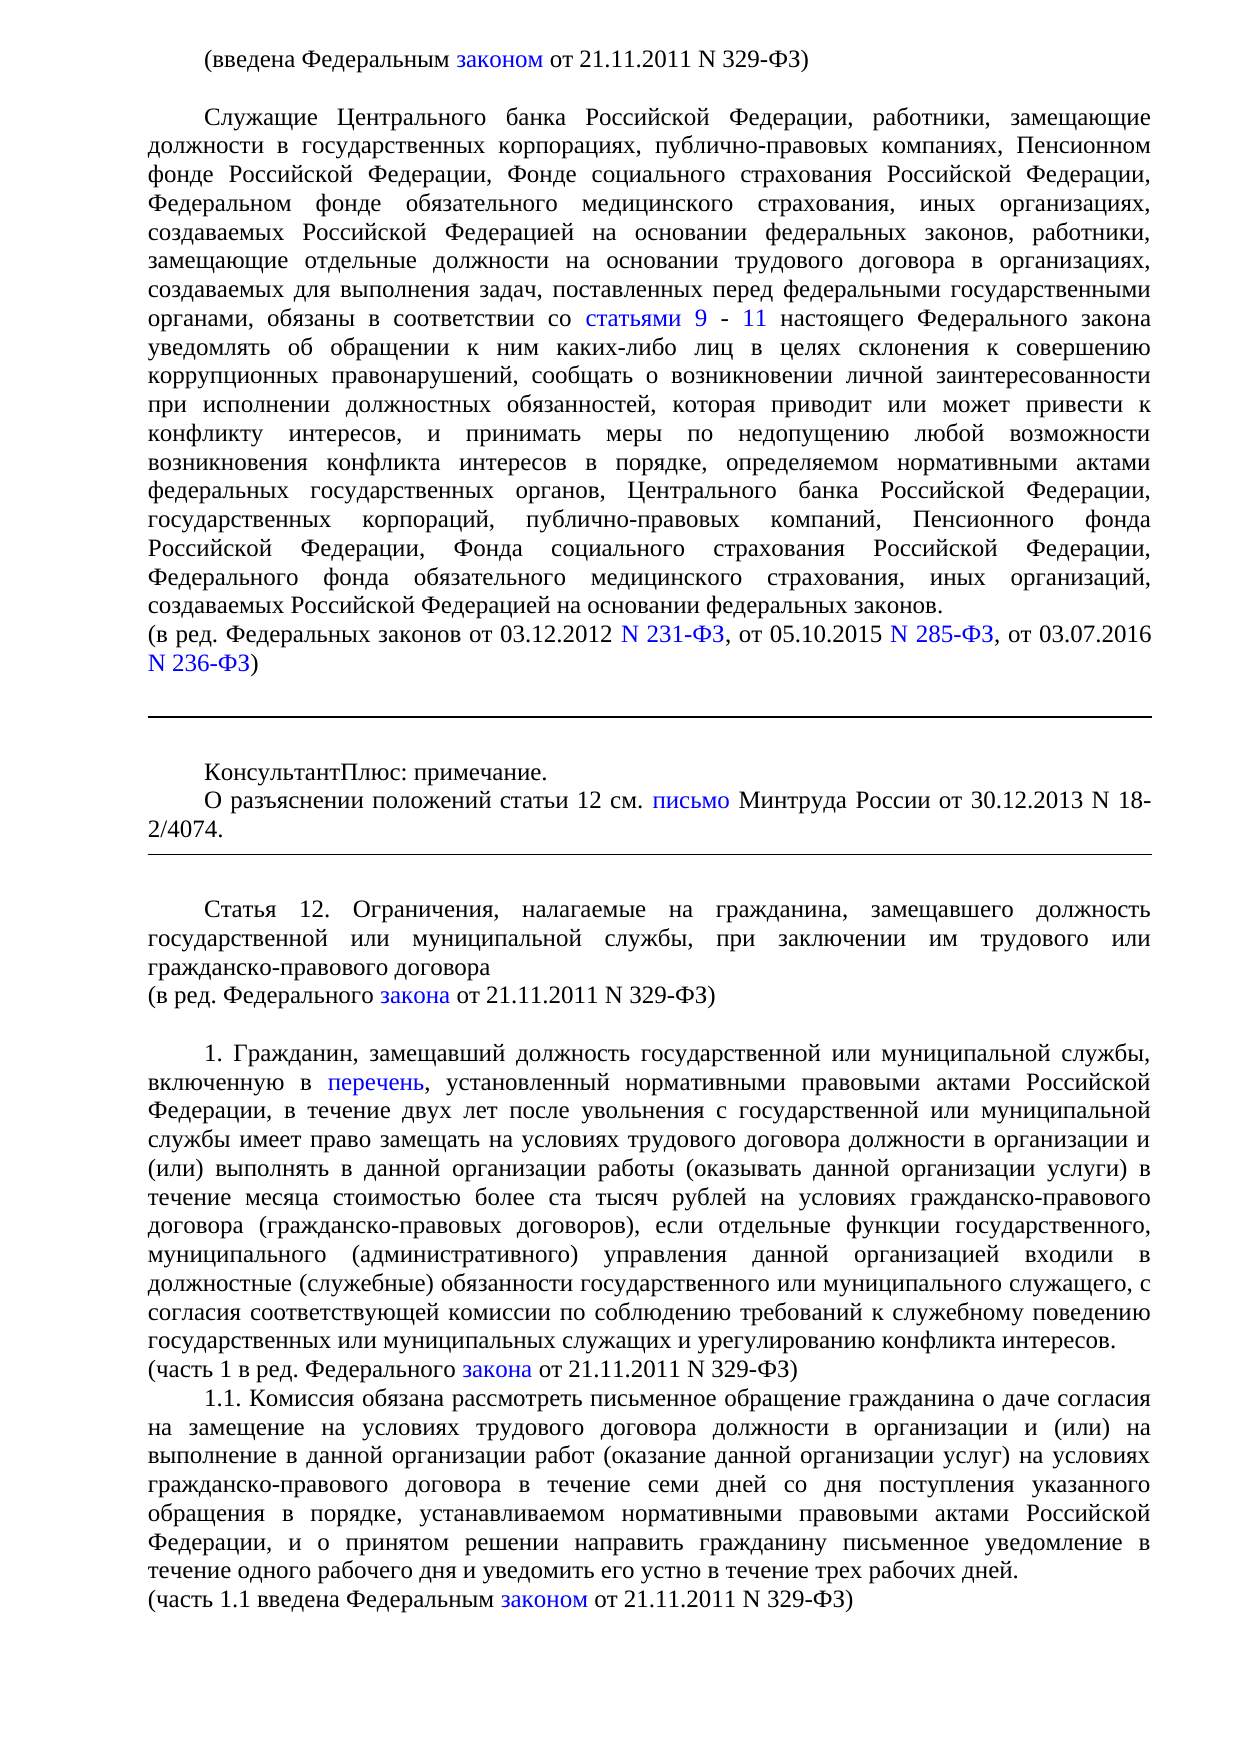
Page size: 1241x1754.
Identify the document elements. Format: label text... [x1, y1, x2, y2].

text 1.1. Комиссия обязана рассмотреть письменное обращение гражданина о даче согласия на замещение на условиях трудового договора должности в организации и (или) на выполнение в данной организации работ (оказание данной организации услуг) на условиях гражданско-правового договора в течение семи дней со дня поступления указанного обращения в порядке, устанавливаемом нормативными правовыми актами Российской Федерации, и о принятом решении направить гражданину письменное уведомление в течение одного рабочего дня и уведомить его устно в течение трех рабочих дней. [148, 1383, 1152, 1584]
text Статья 12. Ограничения, налагаемые на гражданина, замещавшего должность государственной или муниципальной службы, при заключении им трудового или гражданско-правового договора [148, 894, 1152, 980]
text Служащие Центрального банка Российской Федерации, работники, замещающие должности в государственных корпорациях, публично-правовых компаниях, Пенсионном фонде Российской Федерации, Фонде социального страхования Российской Федерации, Федеральном фонде обязательного медицинского страхования, иных организациях, создаваемых Российской Федерацией на основании федеральных законов, работники, замещающие отдельные должности на основании трудового договора в организациях, создаваемых для выполнения задач, поставленных перед федеральными государственными органами, обязаны в соответствии со статьями 9 - 11 настоящего Федерального закона уведомлять об обращении к ним каких-либо лиц в целях склонения к совершению коррупционных правонарушений, сообщать о возникновении личной заинтересованности при исполнении должностных обязанностей, которая приводит или может привести к конфликту интересов, и принимать меры по недопущению любой возможности возникновения конфликта интересов в порядке, определяемом нормативными актами федеральных государственных органов, Центрального банка Российской Федерации, государственных корпораций, публично-правовых компаний, Пенсионного фонда Российской Федерации, Фонда социального страхования Российской Федерации, Федерального фонда обязательного медицинского страхования, иных организаций, создаваемых Российской Федерацией на основании федеральных законов. [148, 102, 1152, 619]
text (в ред. Федерального закона от 21.11.2011 N 329-ФЗ) [148, 980, 1152, 1009]
text КонсультантПлюс: примечание. [148, 757, 1152, 786]
text (введена Федеральным законом от 21.11.2011 N 329-ФЗ) [148, 44, 1152, 73]
text О разъяснении положений статьи 12 см. письмо Минтруда России от 30.12.2013 N 18-2/4074. [148, 786, 1152, 843]
text (в ред. Федеральных законов от 03.12.2012 N 231-ФЗ, от 05.10.2015 N 285-ФЗ, от 03.07.2016 N 236-ФЗ) [148, 619, 1152, 677]
text (часть 1.1 введена Федеральным законом от 21.11.2011 N 329-ФЗ) [148, 1584, 1152, 1613]
text 1. Гражданин, замещавший должность государственной или муниципальной службы, включенную в перечень, установленный нормативными правовыми актами Российской Федерации, в течение двух лет после увольнения с государственной или муниципальной службы имеет право замещать на условиях трудового договора должности в организации и (или) выполнять в данной организации работы (оказывать данной организации услуги) в течение месяца стоимостью более ста тысяч рублей на условиях гражданско-правового договора (гражданско-правовых договоров), если отдельные функции государственного, муниципального (административного) управления данной организацией входили в должностные (служебные) обязанности государственного или муниципального служащего, с согласия соответствующей комиссии по соблюдению требований к служебному поведению государственных или муниципальных служащих и урегулированию конфликта интересов. [148, 1038, 1152, 1354]
text (часть 1 в ред. Федерального закона от 21.11.2011 N 329-ФЗ) [148, 1354, 1152, 1383]
